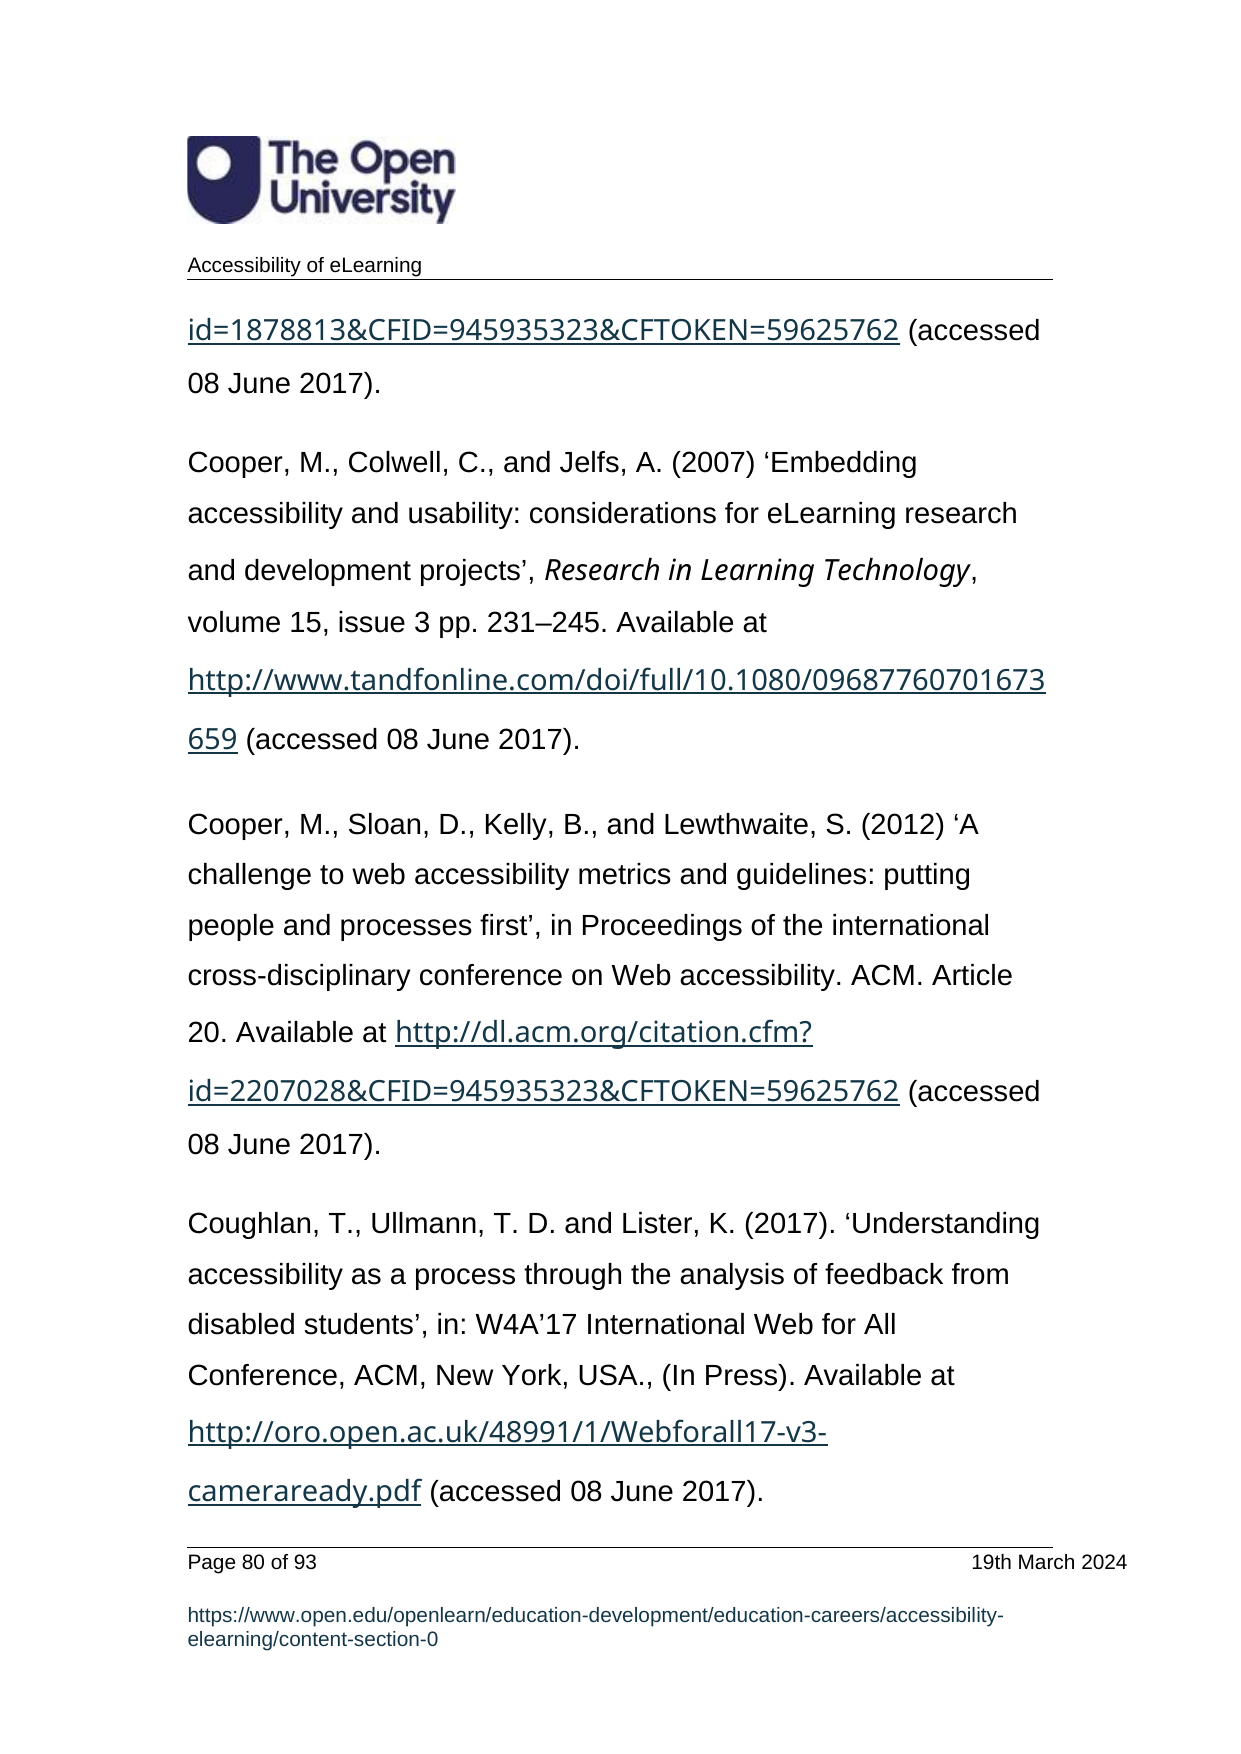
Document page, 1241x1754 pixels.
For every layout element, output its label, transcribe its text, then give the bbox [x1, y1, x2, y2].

text Cooper, M., Sloan, D., Kelly, B., and Lewthwaite, S. (2012) ‘A challenge to web accessibility metrics and guidelines: putting people and processes first’, in Proceedings of the international cross-disciplinary conference on Web accessibility. ACM. Article 20. Available at http://dl.acm.org/citation.cfm?id=2207028&CFID=945935323&CFTOKEN=59625762 (accessed 08 June 2017). [187, 807, 1053, 1161]
text Cooper, M., Colwell, C., and Jelfs, A. (2007) ‘Embedding accessibility and usability: considerations for eLearning research and development projects’, Research in Learning Technology, volume 15, issue 3 pp. 231–245. Available at http://www.tandfonline.com/doi/full/10.1080/09687760701673659 (accessed 08 June 2017). [187, 445, 1053, 758]
text Coughlan, T., Ullmann, T. D. and Lister, K. (2017). ‘Understanding accessibility as a process through the analysis of feedback from disabled students’, in: W4A’17 International Web for All Conference, ACM, New York, USA., (In Press). Available at http://oro.open.ac.uk/48991/1/Webforall17-v3-cameraready.pdf (accessed 08 June 2017). [187, 1207, 1053, 1510]
picture [187, 136, 456, 224]
